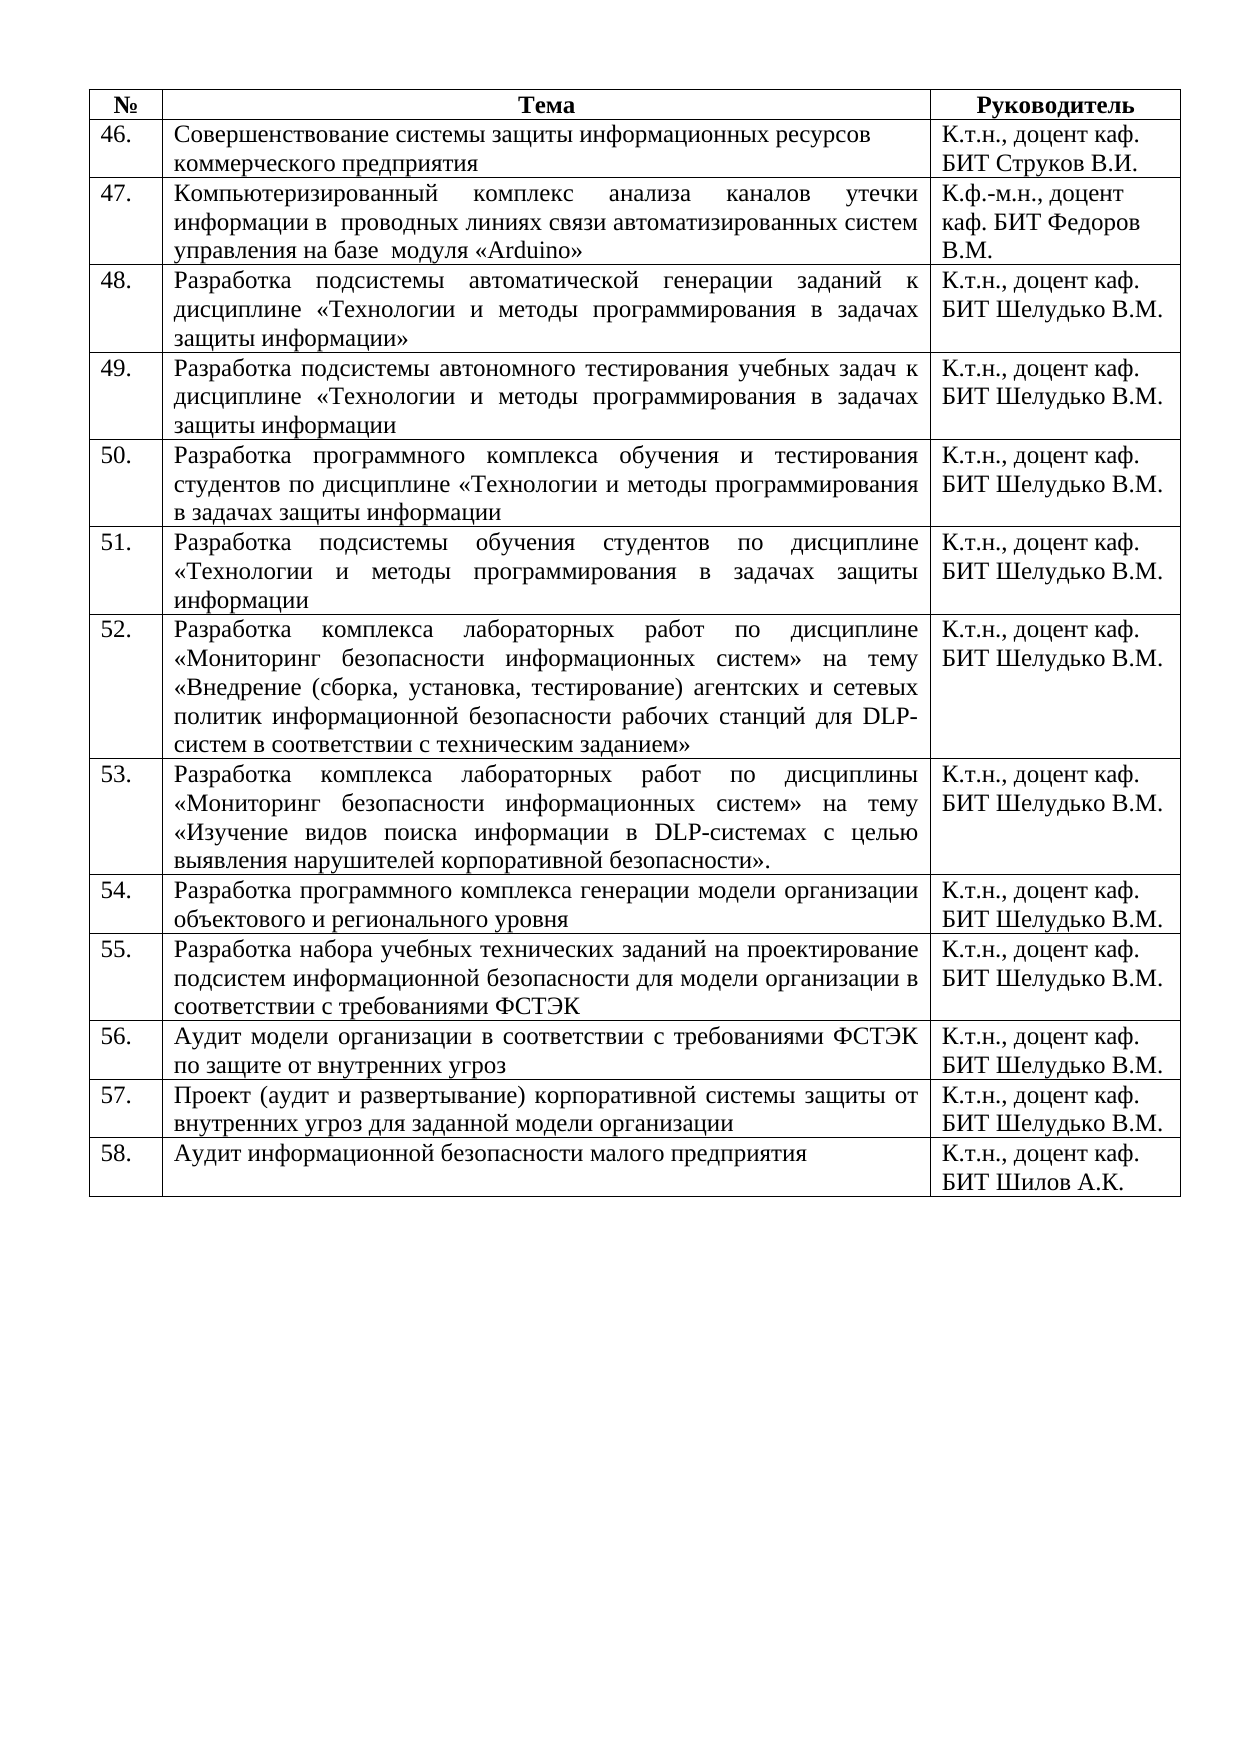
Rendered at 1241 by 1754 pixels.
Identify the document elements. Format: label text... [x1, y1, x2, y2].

table_cell К.т.н., доцент каф. БИТ Шелудько В.М. [931, 265, 1180, 352]
table_cell [90, 353, 162, 439]
table_cell Компьютеризированный комплекс анализа каналов утечки информации в проводных линиях связи автоматизированных систем управления на базе модуля «Arduino» [163, 178, 930, 264]
table_cell К.т.н., доцент каф. БИТ Шелудько В.М. [931, 1080, 1180, 1137]
table_cell Разработка комплекса лабораторных работ по дисциплины «Мониторинг безопасности информационных систем» на тему «Изучение видов поиска информации в DLP-системах с целью выявления нарушителей корпоративной безопасности». [163, 759, 930, 874]
table_cell Совершенствование системы защиты информационных ресурсов коммерческого предприятия [163, 120, 930, 177]
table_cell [931, 120, 1180, 177]
table_cell Аудит модели организации в соответствии с требованиями ФСТЭК по защите от внутренних угроз [163, 1021, 930, 1079]
table_cell К.т.н., доцент каф. БИТ Шелудько В.М. [931, 875, 1180, 933]
table_cell Разработка подсистемы автономного тестирования учебных задач к дисциплине «Технологии и методы программирования в задачах защиты информации [163, 353, 930, 439]
table_cell [90, 759, 162, 874]
table_cell [90, 934, 162, 1020]
table_cell Разработка комплекса лабораторных работ по дисциплине «Мониторинг безопасности информационных систем» на тему «Внедрение (сборка, установка, тестирование) агентских и сетевых политик информационной безопасности рабочих станций для DLP-систем в соответствии с техническим заданием» [163, 615, 930, 758]
table_cell [90, 1138, 162, 1196]
table_cell Проект (аудит и развертывание) корпоративной системы защиты от внутренних угроз для заданной модели организации [163, 1080, 930, 1137]
table_cell [90, 875, 162, 933]
table_cell К.т.н., доцент каф. БИТ Шелудько В.М. [931, 759, 1180, 874]
table_cell К.ф.-м.н., доцент каф. БИТ Федоров В.М. [931, 178, 1180, 264]
table_header Руководитель [931, 90, 1180, 118]
table_cell Разработка программного комплекса обучения и тестирования студентов по дисциплине «Технологии и методы программирования в задачах защиты информации [163, 440, 930, 526]
table_header Тема [163, 90, 930, 118]
table_cell [90, 440, 162, 526]
table_cell [90, 1080, 162, 1137]
table_cell К.т.н., доцент каф. БИТ Шелудько В.М. [931, 1021, 1180, 1079]
table_cell [90, 615, 162, 758]
table_cell Разработка подсистемы автоматической генерации заданий к дисциплине «Технологии и методы программирования в задачах защиты информации» [163, 265, 930, 352]
table_cell К.т.н., доцент каф. БИТ Шелудько В.М. [931, 440, 1180, 526]
table_header № [90, 90, 162, 118]
table_cell [90, 178, 162, 264]
table_cell [90, 1021, 162, 1079]
table_cell Разработка набора учебных технических заданий на проектирование подсистем информационной безопасности для модели организации в соответствии с требованиями ФСТЭК [163, 934, 930, 1020]
table_cell Аудит информационной безопасности малого предприятия [163, 1138, 930, 1196]
table_cell Разработка программного комплекса генерации модели организации объектового и регионального уровня [163, 875, 930, 933]
table_cell К.т.н., доцент каф. БИТ Шелудько В.М. [931, 615, 1180, 758]
table_cell К.т.н., доцент каф. БИТ Шелудько В.М. [931, 934, 1180, 1020]
table_cell [90, 527, 162, 613]
table_cell К.т.н., доцент каф. БИТ Шелудько В.М. [931, 353, 1180, 439]
table_cell Разработка подсистемы обучения студентов по дисциплине «Технологии и методы программирования в задачах защиты информации [163, 527, 930, 613]
table_cell [90, 120, 162, 177]
table_cell [90, 265, 162, 352]
table_cell К.т.н., доцент каф. БИТ Шелудько В.М. [931, 527, 1180, 613]
table_cell К.т.н., доцент каф. БИТ Шилов А.К. [931, 1138, 1180, 1196]
